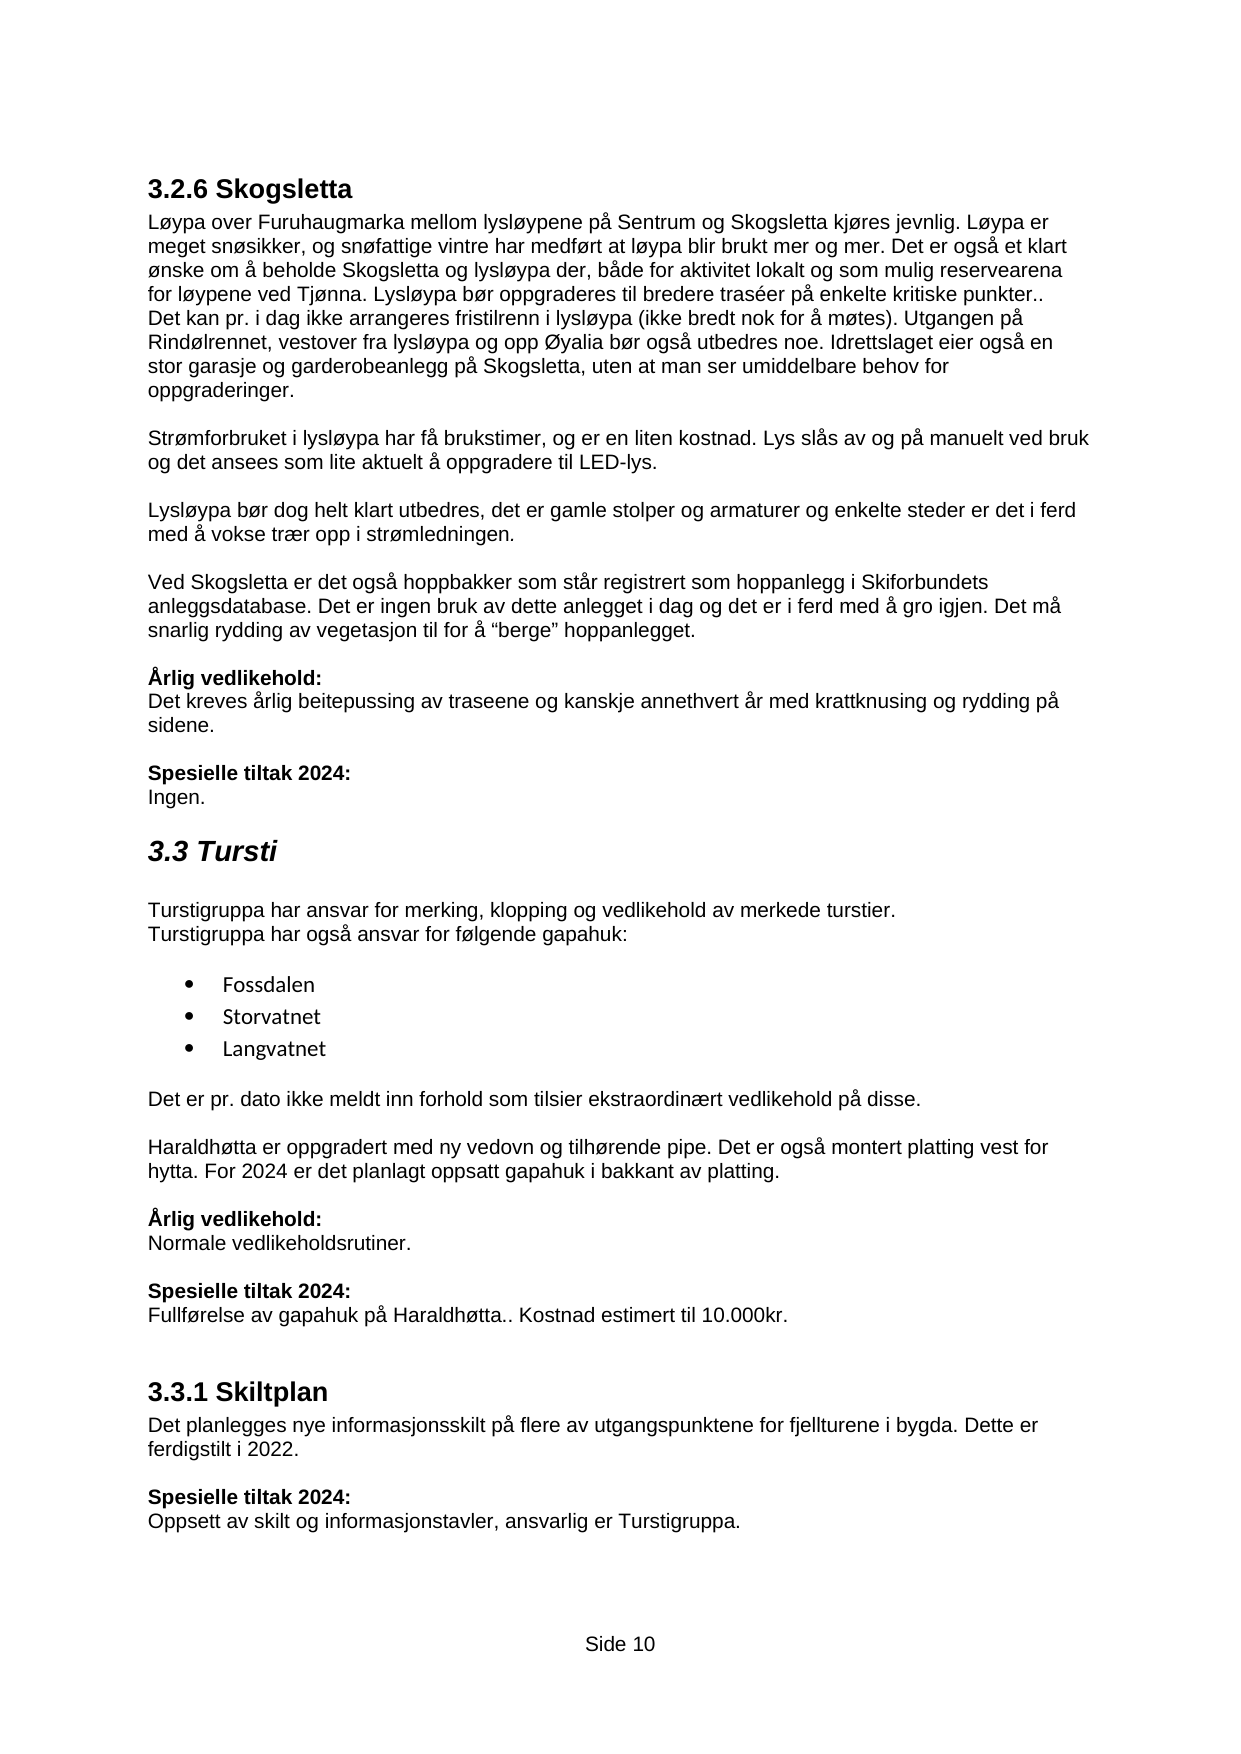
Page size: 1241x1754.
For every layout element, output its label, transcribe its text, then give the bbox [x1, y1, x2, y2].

subtitle 3.3 Tursti [148, 834, 1093, 868]
subtitle 3.2.6 Skogsletta [148, 173, 1093, 204]
text Fullførelse av gapahuk på Haraldhøtta.. Kostnad estimert til 10.000kr. [148, 1303, 1093, 1327]
text Rindølrennet, vestover fra lysløypa og opp Øyalia bør også utbedres noe. Idrettslaget eier også en [148, 330, 1093, 354]
text Det kan pr. i dag ikke arrangeres fristilrenn i lysløypa (ikke bredt nok for å møtes). Utgangen på [148, 306, 1093, 330]
text Lysløypa bør dog helt klart utbedres, det er gamle stolper og armaturer og enkelte steder er det i ferd med å vokse trær opp i strømledningen. [148, 498, 1093, 546]
text Ved Skogsletta er det også hoppbakker som står registrert som hoppanlegg i Skiforbundets anleggsdatabase. Det er ingen bruk av dette anlegget i dag og det er i ferd med å gro igjen. Det må snarlig rydding av vegetasjon til for å “berge” hoppanlegget. [148, 569, 1093, 641]
text oppgraderinger. [148, 378, 1093, 402]
text for løypene ved Tjønna. Lysløypa bør oppgraderes til bredere traséer på enkelte kritiske punkter.. [148, 282, 1093, 306]
text Haraldhøtta er oppgradert med ny vedovn og tilhørende pipe. Det er også montert platting vest for hytta. For 2024 er det planlagt oppsatt gapahuk i bakkant av platting. [148, 1135, 1093, 1183]
list Storvatnet [185, 1002, 1093, 1030]
text meget snøsikker, og snøfattige vintre har medført at løypa blir brukt mer og mer. Det er også et klart [148, 234, 1093, 258]
text ønske om å beholde Skogsletta og lysløypa der, både for aktivitet lokalt og som mulig reservearena [148, 258, 1093, 282]
text Spesielle tiltak 2024: [148, 1485, 1093, 1509]
subtitle 3.3.1 Skiltplan [148, 1376, 1093, 1407]
text Ingen. [148, 785, 1093, 809]
text Normale vedlikeholdsrutiner. [148, 1231, 1093, 1255]
text Strømforbruket i lysløypa har få brukstimer, og er en liten kostnad. Lys slås av og på manuelt ved bruk og det ansees som lite aktuelt å oppgradere til LED-lys. [148, 426, 1093, 474]
list Fossdalen [185, 970, 1093, 998]
text Årlig vedlikehold: [148, 665, 1093, 689]
text stor garasje og garderobeanlegg på Skogsletta, uten at man ser umiddelbare behov for [148, 354, 1093, 378]
text Det planlegges nye informasjonsskilt på flere av utgangspunktene for fjellturene i bygda. Dette er ferdigstilt i 2022. [148, 1413, 1093, 1461]
text Årlig vedlikehold: [148, 1207, 1093, 1231]
text Løypa over Furuhaugmarka mellom lysløypene på Sentrum og Skogsletta kjøres jevnlig. Løypa er [148, 210, 1093, 234]
text Spesielle tiltak 2024: [148, 1279, 1093, 1303]
text Det er pr. dato ikke meldt inn forhold som tilsier ekstraordinært vedlikehold på disse. [148, 1087, 1093, 1111]
list Langvatnet [185, 1034, 1093, 1062]
text Det kreves årlig beitepussing av traseene og kanskje annethvert år med krattknusing og rydding på sidene. [148, 689, 1093, 737]
text Oppsett av skilt og informasjonstavler, ansvarlig er Turstigruppa. [148, 1509, 1093, 1533]
text Spesielle tiltak 2024: [148, 761, 1093, 785]
text Turstigruppa har også ansvar for følgende gapahuk: [148, 922, 1093, 946]
text Turstigruppa har ansvar for merking, klopping og vedlikehold av merkede turstier. [148, 898, 1093, 922]
